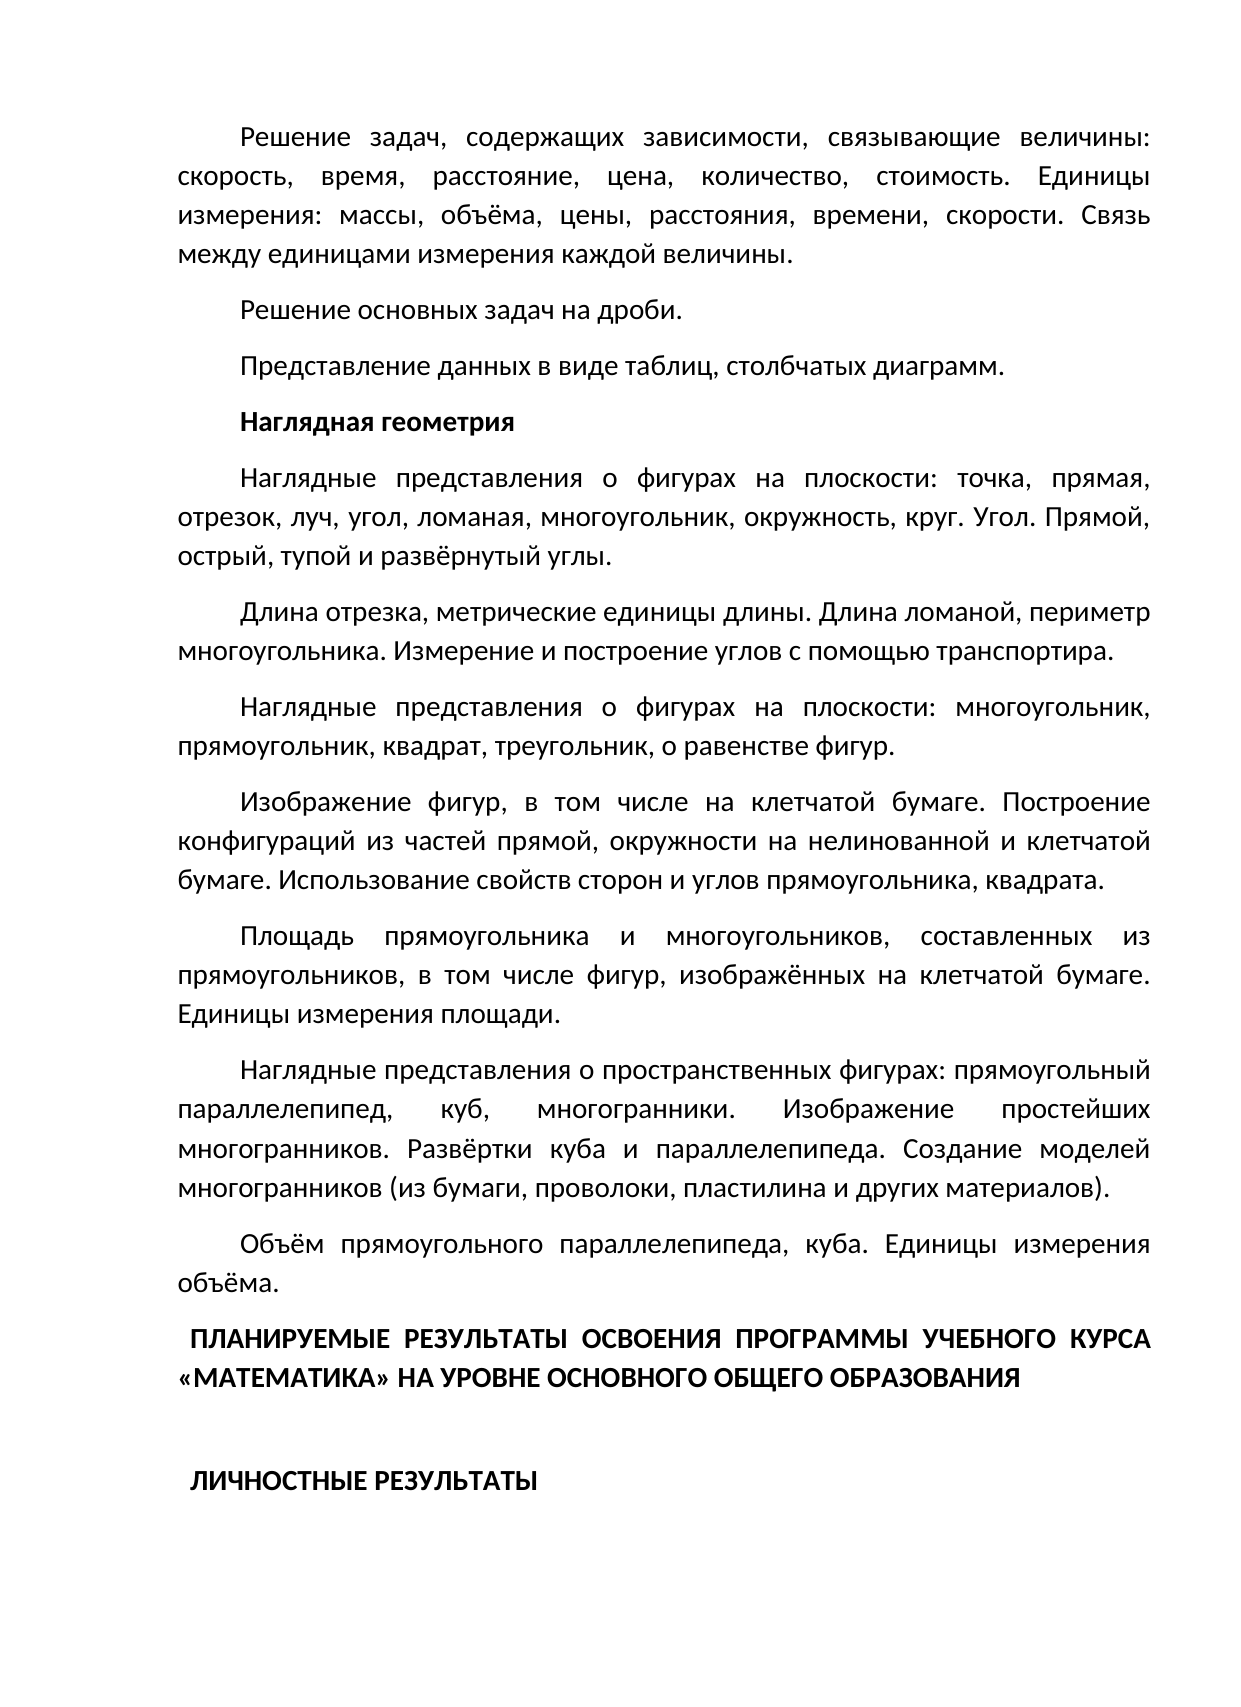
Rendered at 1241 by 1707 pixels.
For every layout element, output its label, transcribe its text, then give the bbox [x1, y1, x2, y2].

text Длина отрезка, метрические единицы длины. Длина ломаной, периметр многоугольника. Измерение и построение углов с помощью транспортира. [177, 593, 1152, 668]
text Наглядные представления о фигурах на плоскости: точка, прямая, отрезок, луч, угол, ломаная, многоугольник, окружность, круг. Угол. Прямой, острый, тупой и развёрнутый углы. [177, 459, 1152, 573]
text Наглядные представления о пространственных фигурах: прямоугольный параллелепипед, куб, многогранники. Изображение простейших многогранников. Развёртки куба и параллелепипеда. Создание моделей многогранников (из бумаги, проволоки, пластилина и других материалов). [177, 1051, 1152, 1204]
text ПЛАНИРУЕМЫЕ РЕЗУЛЬТАТЫ ОСВОЕНИЯ ПРОГРАММЫ УЧЕБНОГО КУРСА «МАТЕМАТИКА» НА УРОВНЕ ОСНОВНОГО ОБЩЕГО ОБРАЗОВАНИЯ [177, 1320, 1152, 1394]
text Площадь прямоугольника и многоугольников, составленных из прямоугольников, в том числе фигур, изображённых на клетчатой бумаге. Единицы измерения площади. [177, 917, 1152, 1031]
text Объём прямоугольного параллелепипеда, куба. Единицы измерения объёма. [177, 1225, 1152, 1299]
text Представление данных в виде таблиц, столбчатых диаграмм. [177, 347, 1152, 383]
text Наглядные представления о фигурах на плоскости: многоугольник, прямоугольник, квадрат, треугольник, о равенстве фигур. [177, 688, 1152, 763]
text Решение задач, содержащих зависимости, связывающие величины: скорость, время, расстояние, цена, количество, стоимость. Единицы измерения: массы, объёма, цены, расстояния, времени, скорости. Связь между единицами измерения каждой величины. [177, 118, 1152, 271]
text Решение основных задач на дроби. [177, 291, 1152, 327]
text Изображение фигур, в том числе на клетчатой бумаге. Построение конфигураций из частей прямой, окружности на нелинованной и клетчатой бумаге. Использование свойств сторон и углов прямоугольника, квадрата. [177, 783, 1152, 897]
text Наглядная геометрия [177, 403, 1152, 439]
text ЛИЧНОСТНЫЕ РЕЗУЛЬТАТЫ [190, 1462, 1152, 1498]
